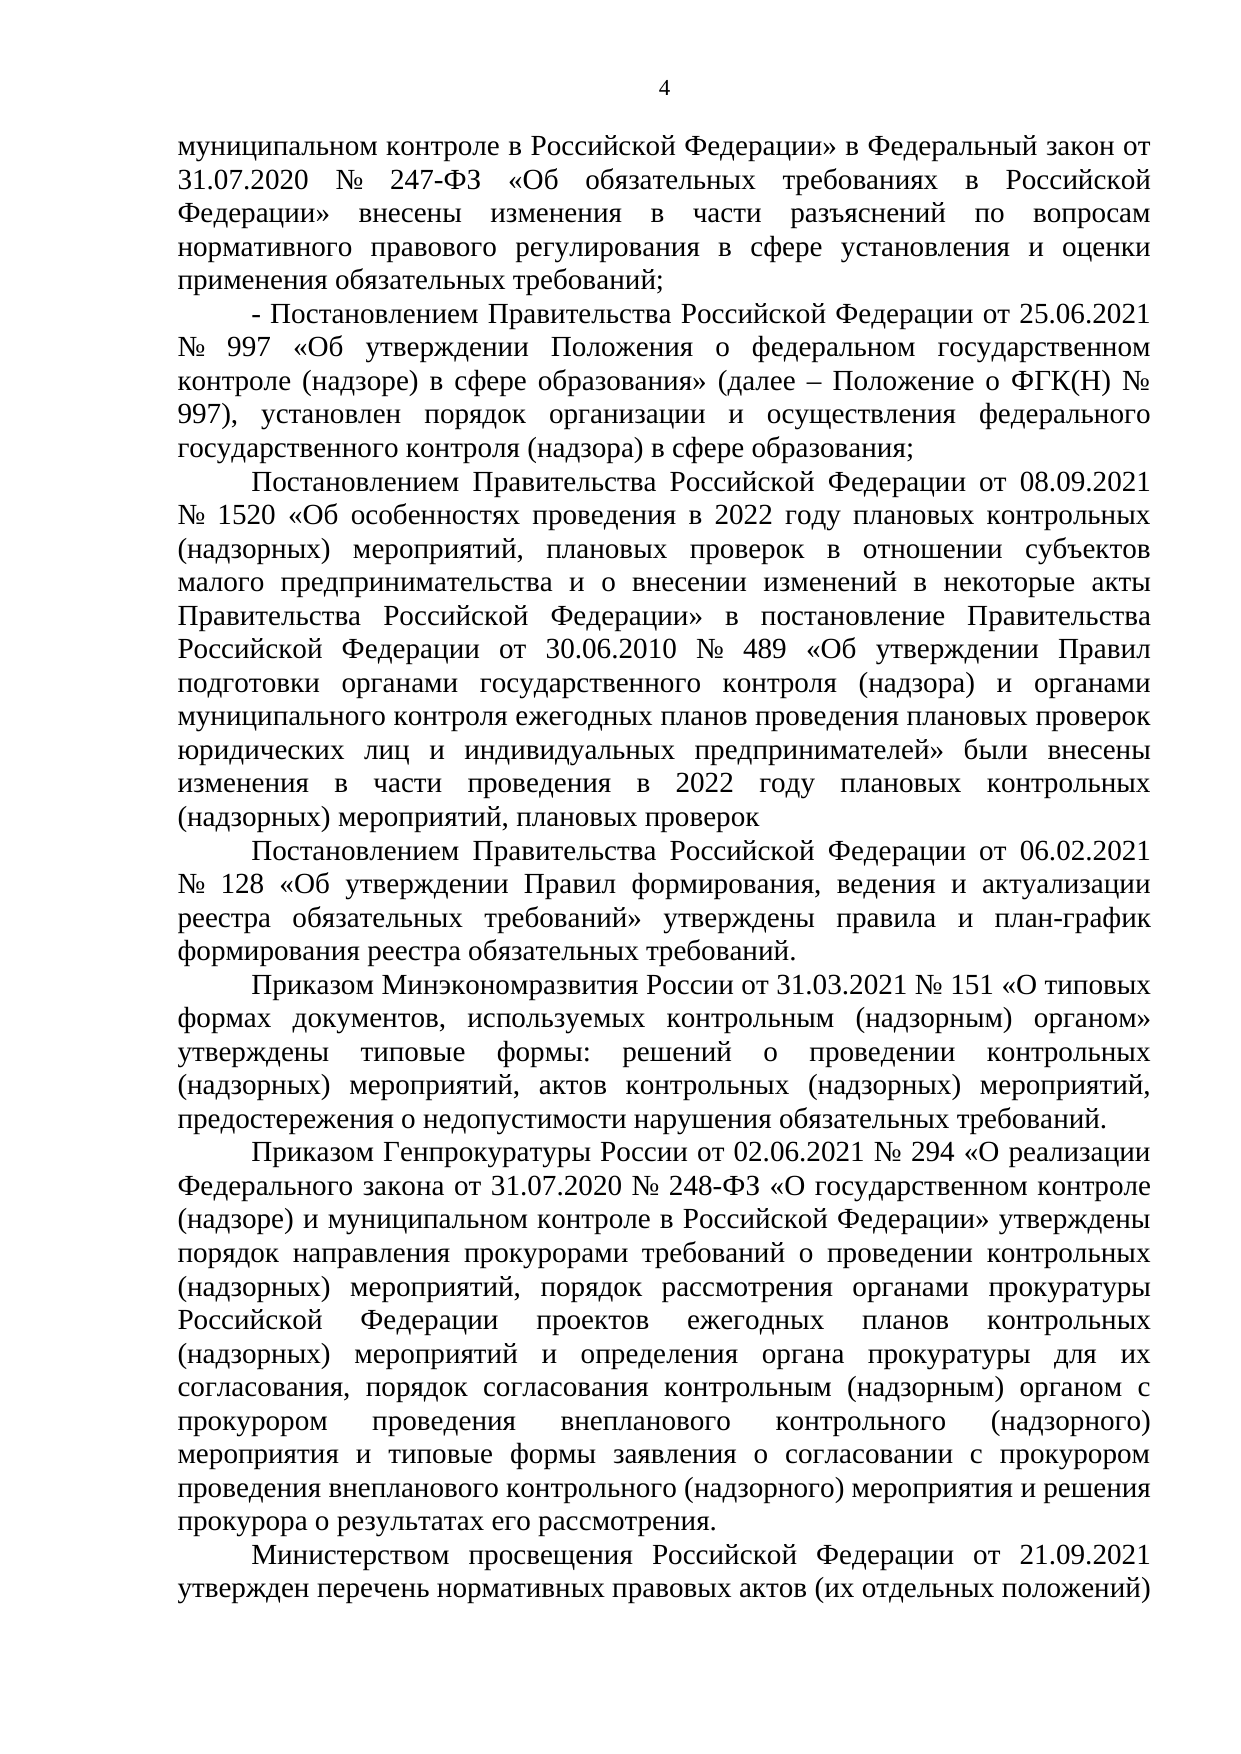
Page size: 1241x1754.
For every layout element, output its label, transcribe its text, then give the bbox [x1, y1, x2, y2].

text Постановлением Правительства Российской Федерации от 06.02.2021 № 128 «Об утверждении Правил формирования, ведения и актуализации реестра обязательных требований» утверждены правила и план-график формирования реестра обязательных требований. [177, 833, 1152, 967]
text Приказом Минэкономразвития России от 31.03.2021 № 151 «О типовых формах документов, используемых контрольным (надзорным) органом» утверждены типовые формы: решений о проведении контрольных (надзорных) мероприятий, актов контрольных (надзорных) мероприятий, предостережения о недопустимости нарушения обязательных требований. [177, 967, 1152, 1134]
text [177, 128, 1152, 296]
text Постановлением Правительства Российской Федерации от 08.09.2021 № 1520 «Об особенностях проведения в 2022 году плановых контрольных (надзорных) мероприятий, плановых проверок в отношении субъектов малого предпринимательства и о внесении изменений в некоторые акты Правительства Российской Федерации» в постановление Правительства Российской Федерации от 30.06.2010 № 489 «Об утверждении Правил подготовки органами государственного контроля (надзора) и органами муниципального контроля ежегодных планов проведения плановых проверок юридических лиц и индивидуальных предпринимателей» были внесены изменения в части проведения в 2022 году плановых контрольных (надзорных) мероприятий, плановых проверок [177, 464, 1152, 833]
text Приказом Генпрокуратуры России от 02.06.2021 № 294 «О реализации Федерального закона от 31.07.2020 № 248-ФЗ «О государственном контроле (надзоре) и муниципальном контроле в Российской Федерации» утверждены порядок направления прокурорами требований о проведении контрольных (надзорных) мероприятий, порядок рассмотрения органами прокуратуры Российской Федерации проектов ежегодных планов контрольных (надзорных) мероприятий и определения органа прокуратуры для их согласования, порядок согласования контрольным (надзорным) органом с прокурором проведения внепланового контрольного (надзорного) мероприятия и типовые формы заявления о согласовании с прокурором проведения внепланового контрольного (надзорного) мероприятия и решения прокурора о результатах его рассмотрения. [177, 1134, 1152, 1537]
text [177, 1537, 1152, 1604]
text - Постановлением Правительства Российской Федерации от 25.06.2021 № 997 «Об утверждении Положения о федеральном государственном контроле (надзоре) в сфере образования» (далее – Положение о ФГК(Н) № 997), установлен порядок организации и осуществления федерального государственного контроля (надзора) в сфере образования; [177, 296, 1152, 464]
